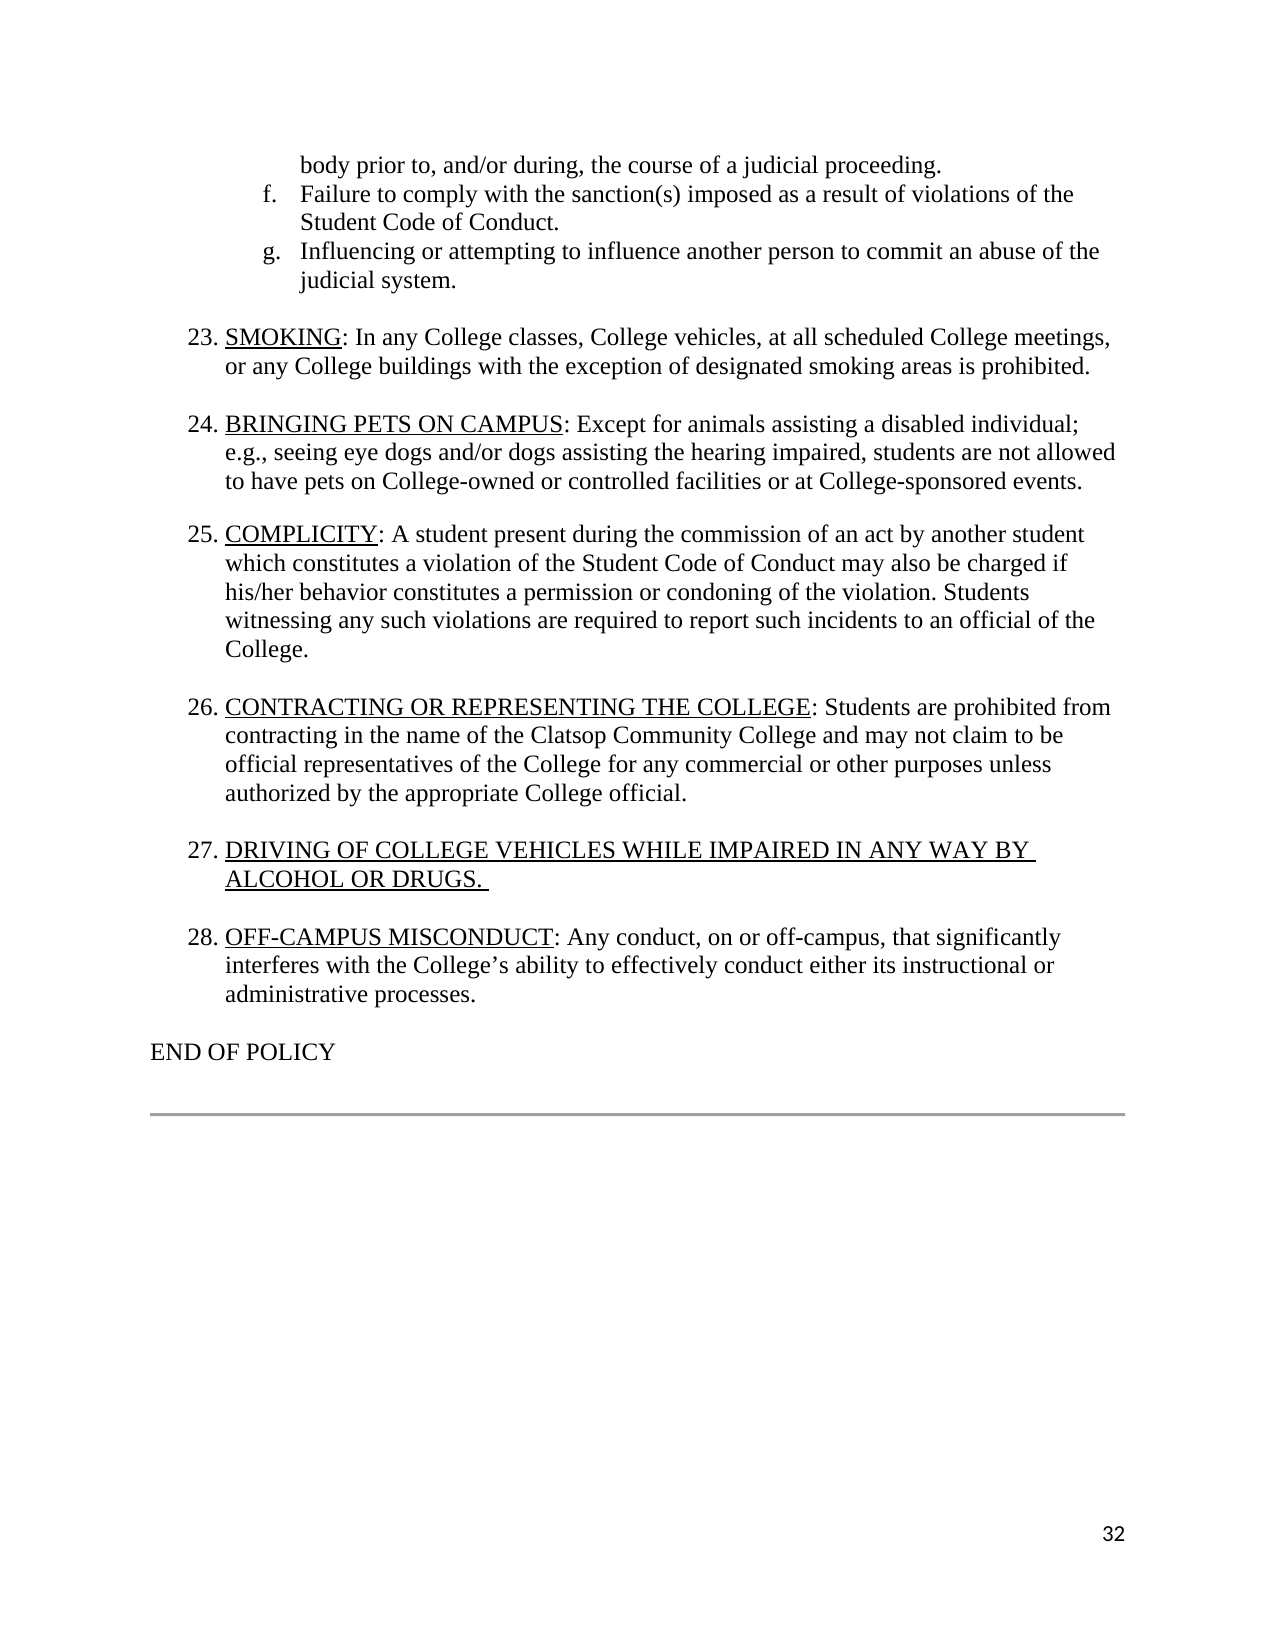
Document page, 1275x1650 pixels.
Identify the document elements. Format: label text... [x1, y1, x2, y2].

list CONTRACTING OR REPRESENTING THE COLLEGE: Students are prohibited from [187, 692, 1125, 720]
text judicial system. [300, 265, 1125, 294]
text Student Code of Conduct. [300, 207, 1125, 236]
text College. [225, 634, 1125, 663]
text body prior to, and/or during, the course of a judicial proceeding. [300, 150, 1125, 179]
text witnessing any such violations are required to report such incidents to an official of the [225, 605, 1125, 634]
list SMOKING: In any College classes, College vehicles, at all scheduled College meetings, [187, 322, 1125, 351]
list Influencing or attempting to influence another person to commit an abuse of the [262, 236, 1125, 265]
text his/her behavior constitutes a permission or condoning of the violation. Students [225, 577, 1125, 605]
list OFF-CAMPUS MISCONDUCT: Any conduct, on or off-campus, that significantly [187, 922, 1125, 950]
list BRINGING PETS ON CAMPUS: Except for animals assisting a disabled individual; [187, 409, 1125, 437]
list COMPLICITY: A student present during the commission of an act by another student [187, 519, 1125, 548]
text authorized by the appropriate College official. [225, 778, 1125, 807]
text administrative processes. [225, 979, 1125, 1008]
text which constitutes a violation of the Student Code of Conduct may also be charged if [225, 548, 1125, 577]
text END OF POLICY [150, 1037, 1125, 1065]
list DRIVING OF COLLEGE VEHICLES WHILE IMPAIRED IN ANY WAY BY [187, 835, 1125, 864]
text to have pets on College-owned or controlled facilities or at College-sponsored events. [225, 466, 1125, 495]
text interferes with the College’s ability to effectively conduct either its instructional or [225, 950, 1125, 979]
text or any College buildings with the exception of designated smoking areas is prohibited. [225, 351, 1125, 380]
text e.g., seeing eye dogs and/or dogs assisting the hearing impaired, students are not allowed [225, 437, 1125, 466]
text contracting in the name of the Clatsop Community College and may not claim to be [225, 720, 1125, 749]
text ALCOHOL OR DRUGS. [225, 864, 1125, 893]
list Failure to comply with the sanction(s) imposed as a result of violations of the [262, 179, 1125, 207]
text official representatives of the College for any commercial or other purposes unless [225, 749, 1125, 778]
